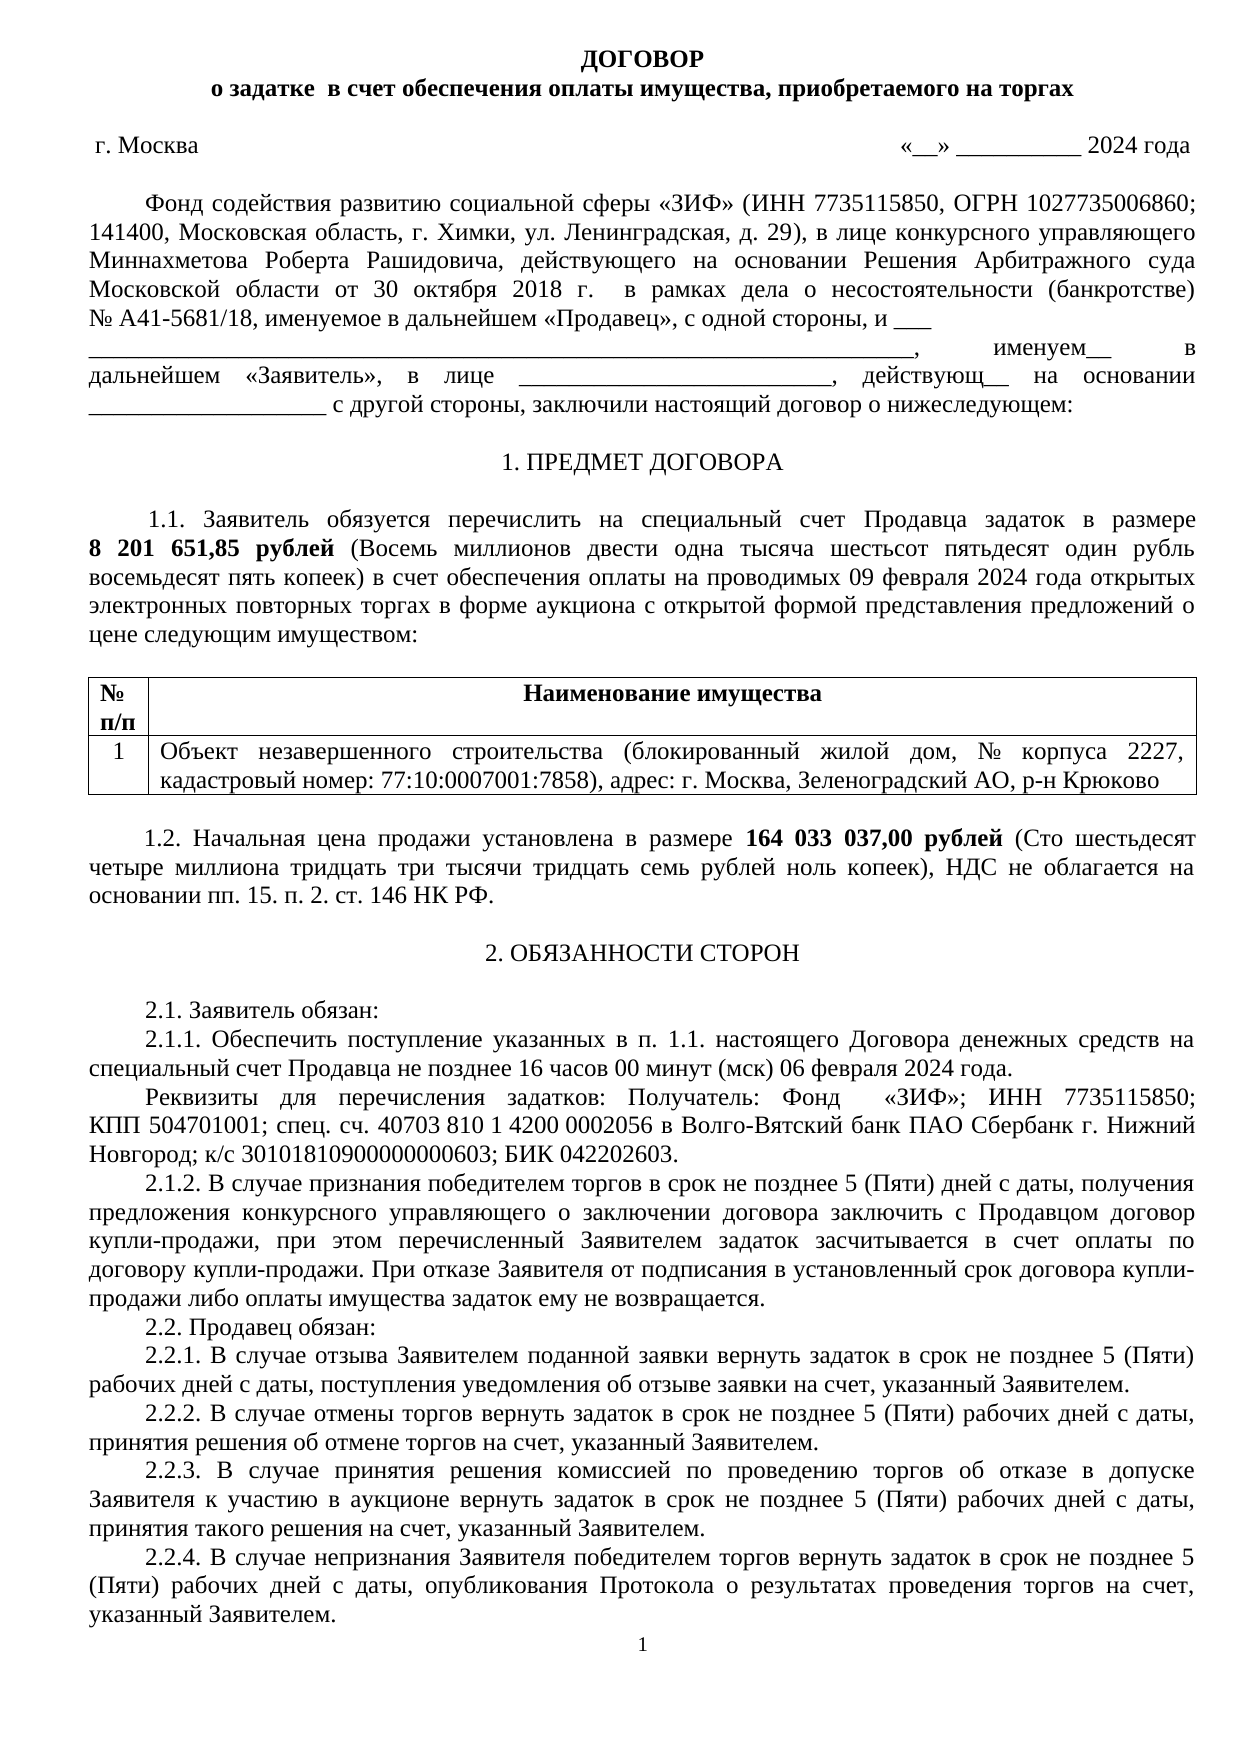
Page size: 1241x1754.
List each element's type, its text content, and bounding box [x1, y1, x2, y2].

text 2.1.1. Обеспечить поступление указанных в п. 1.1. настоящего Договора денежных средств на специальный счет Продавца не позднее 16 часов 00 минут (мск) 06 февраля 2024 года. [89, 1024, 1196, 1082]
text 1.1. Заявитель обязуется перечислить на специальный счет Продавца задаток в размере 8 201 651,85 рублей (Восемь миллионов двести одна тысяча шестьсот пятьдесят один рубль восемьдесят пять копеек) в счет обеспечения оплаты на проводимых 09 февраля 2024 года открытых электронных повторных торгах в форме аукциона с открытой формой представления предложений о цене следующим имуществом: [89, 504, 1196, 648]
table_cell 1 [89, 736, 148, 794]
text г. Москва «__» __________ 2024 года [89, 131, 1196, 159]
table_header Наименование имущества [149, 678, 1196, 735]
text 2.1. Заявитель обязан: [89, 996, 1196, 1024]
text 2.2.2. В случае отмены торгов вернуть задаток в срок не позднее 5 (Пяти) рабочих дней с даты, принятия решения об отмене торгов на счет, указанный Заявителем. [89, 1398, 1196, 1456]
text 1.2. Начальная цена продажи установлена в размере 164 033 037,00 рублей (Сто шестьдесят четыре миллиона тридцать три тысячи тридцать семь рублей ноль копеек), НДС не облагается на основании пп. 15. п. 2. ст. 146 НК РФ. [89, 824, 1196, 909]
text __________________________________________________________________, именуем__ в дальнейшем «Заявитель», в лице _________________________, действующ__ на основании ___________________ с другой стороны, заключили настоящий договор о нижеследующем: [89, 332, 1196, 418]
text о задатке в счет обеспечения оплаты имущества, приобретаемого на торгах [89, 73, 1196, 102]
text 2.1.2. В случае признания победителем торгов в срок не позднее 5 (Пяти) дней с даты, получения предложения конкурсного управляющего о заключении договора заключить с Продавцом договор купли-продажи, при этом перечисленный Заявителем задаток засчитывается в счет оплаты по договору купли-продажи. При отказе Заявителя от подписания в установленный срок договора купли-продажи либо оплаты имущества задаток ему не возвращается. [89, 1168, 1196, 1312]
text ДОГОВОР [89, 44, 1196, 73]
text 2.2. Продавец обязан: [89, 1312, 1196, 1341]
table_header № п/п [89, 678, 148, 735]
text 1. ПРЕДМЕТ ДОГОВОРА [89, 447, 1196, 476]
text Реквизиты для перечисления задатков: Получатель: Фонд «ЗИФ»; ИНН 7735115850; КПП 504701001; спец. сч. 40703 810 1 4200 0002056 в Волго-Вятский банк ПАО Сбербанк г. Нижний Новгород; к/с 30101810900000000603; БИК 042202603. [89, 1082, 1196, 1168]
text 2.2.4. В случае непризнания Заявителя победителем торгов вернуть задаток в срок не позднее 5 (Пяти) рабочих дней с даты, опубликования Протокола о результатах проведения торгов на счет, указанный Заявителем. [89, 1542, 1196, 1628]
table_cell Объект незавершенного строительства (блокированный жилой дом, № корпуса 2227, кадастровый номер: 77:10:0007001:7858), адрес: г. Москва, Зеленоградский АО, р-н Крюково [149, 736, 1196, 794]
text 2.2.3. В случае принятия решения комиссией по проведению торгов об отказе в допуске Заявителя к участию в аукционе вернуть задаток в срок не позднее 5 (Пяти) рабочих дней с даты, принятия такого решения на счет, указанный Заявителем. [89, 1456, 1196, 1542]
text 2. ОБЯЗАННОСТИ СТОРОН [89, 938, 1196, 967]
text 2.2.1. В случае отзыва Заявителем поданной заявки вернуть задаток в срок не позднее 5 (Пяти) рабочих дней с даты, поступления уведомления об отзыве заявки на счет, указанный Заявителем. [89, 1341, 1196, 1398]
text Фонд содействия развитию социальной сферы «ЗИФ» (ИНН 7735115850, ОГРН 1027735006860; 141400, Московская область, г. Химки, ул. Ленинградская, д. 29), в лице конкурсного управляющего Миннахметова Роберта Рашидовича, действующего на основании Решения Арбитражного суда Московской области от 30 октября 2018 г. в рамках дела о несостоятельности (банкротстве) № А41-5681/18, именуемое в дальнейшем «Продавец», с одной стороны, и ___ [89, 188, 1196, 332]
